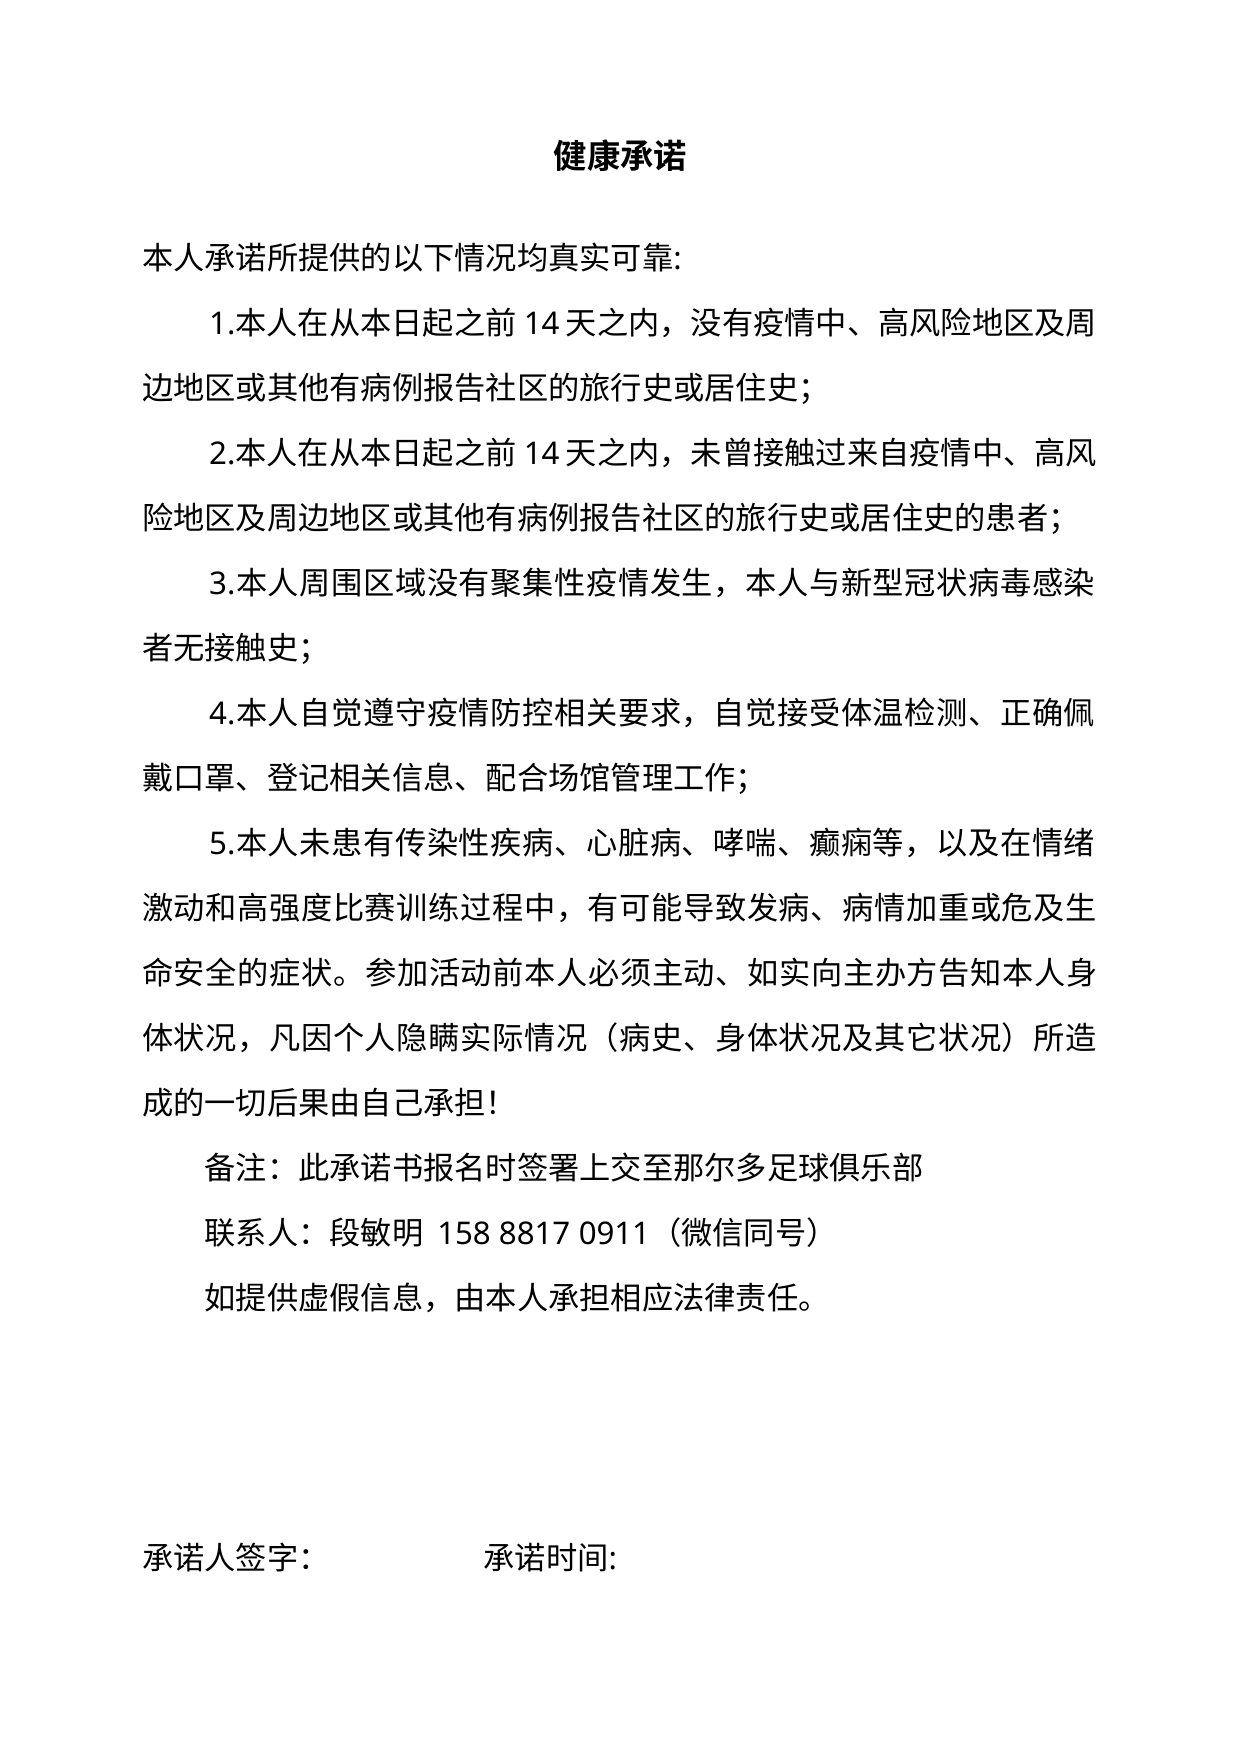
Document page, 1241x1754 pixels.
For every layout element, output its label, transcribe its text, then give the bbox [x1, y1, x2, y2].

text 3.本人周围区域没有聚集性疫情发生，本人与新型冠状病毒感染者无接触史； [142, 548, 1098, 678]
text 如提供虚假信息，由本人承担相应法律责任。 [142, 1263, 1098, 1328]
text 2.本人在从本日起之前14天之内，未曾接触过来自疫情中、高风险地区及周边地区或其他有病例报告社区的旅行史或居住史的患者； [142, 418, 1098, 548]
text 备注：此承诺书报名时签署上交至那尔多足球俱乐部 [142, 1133, 1098, 1198]
text 承诺人签字： 承诺时间: [142, 1523, 1098, 1588]
text 联系人：段敏明 158 8817 0911（微信同号） [142, 1198, 1098, 1263]
text 健康承诺 [142, 129, 1098, 178]
text 本人承诺所提供的以下情况均真实可靠: [142, 223, 1098, 288]
text 4.本人自觉遵守疫情防控相关要求，自觉接受体温检测、正确佩戴口罩、登记相关信息、配合场馆管理工作； [142, 678, 1098, 808]
text 5.本人未患有传染性疾病、心脏病、哮喘、癫痫等，以及在情绪激动和高强度比赛训练过程中，有可能导致发病、病情加重或危及生命安全的症状。参加活动前本人必须主动、如实向主办方告知本人身体状况，凡因个人隐瞒实际情况（病史、身体状况及其它状况）所造成的一切后果由自己承担！ [142, 808, 1098, 1133]
text 1.本人在从本日起之前14天之内，没有疫情中、高风险地区及周边地区或其他有病例报告社区的旅行史或居住史； [142, 288, 1098, 418]
